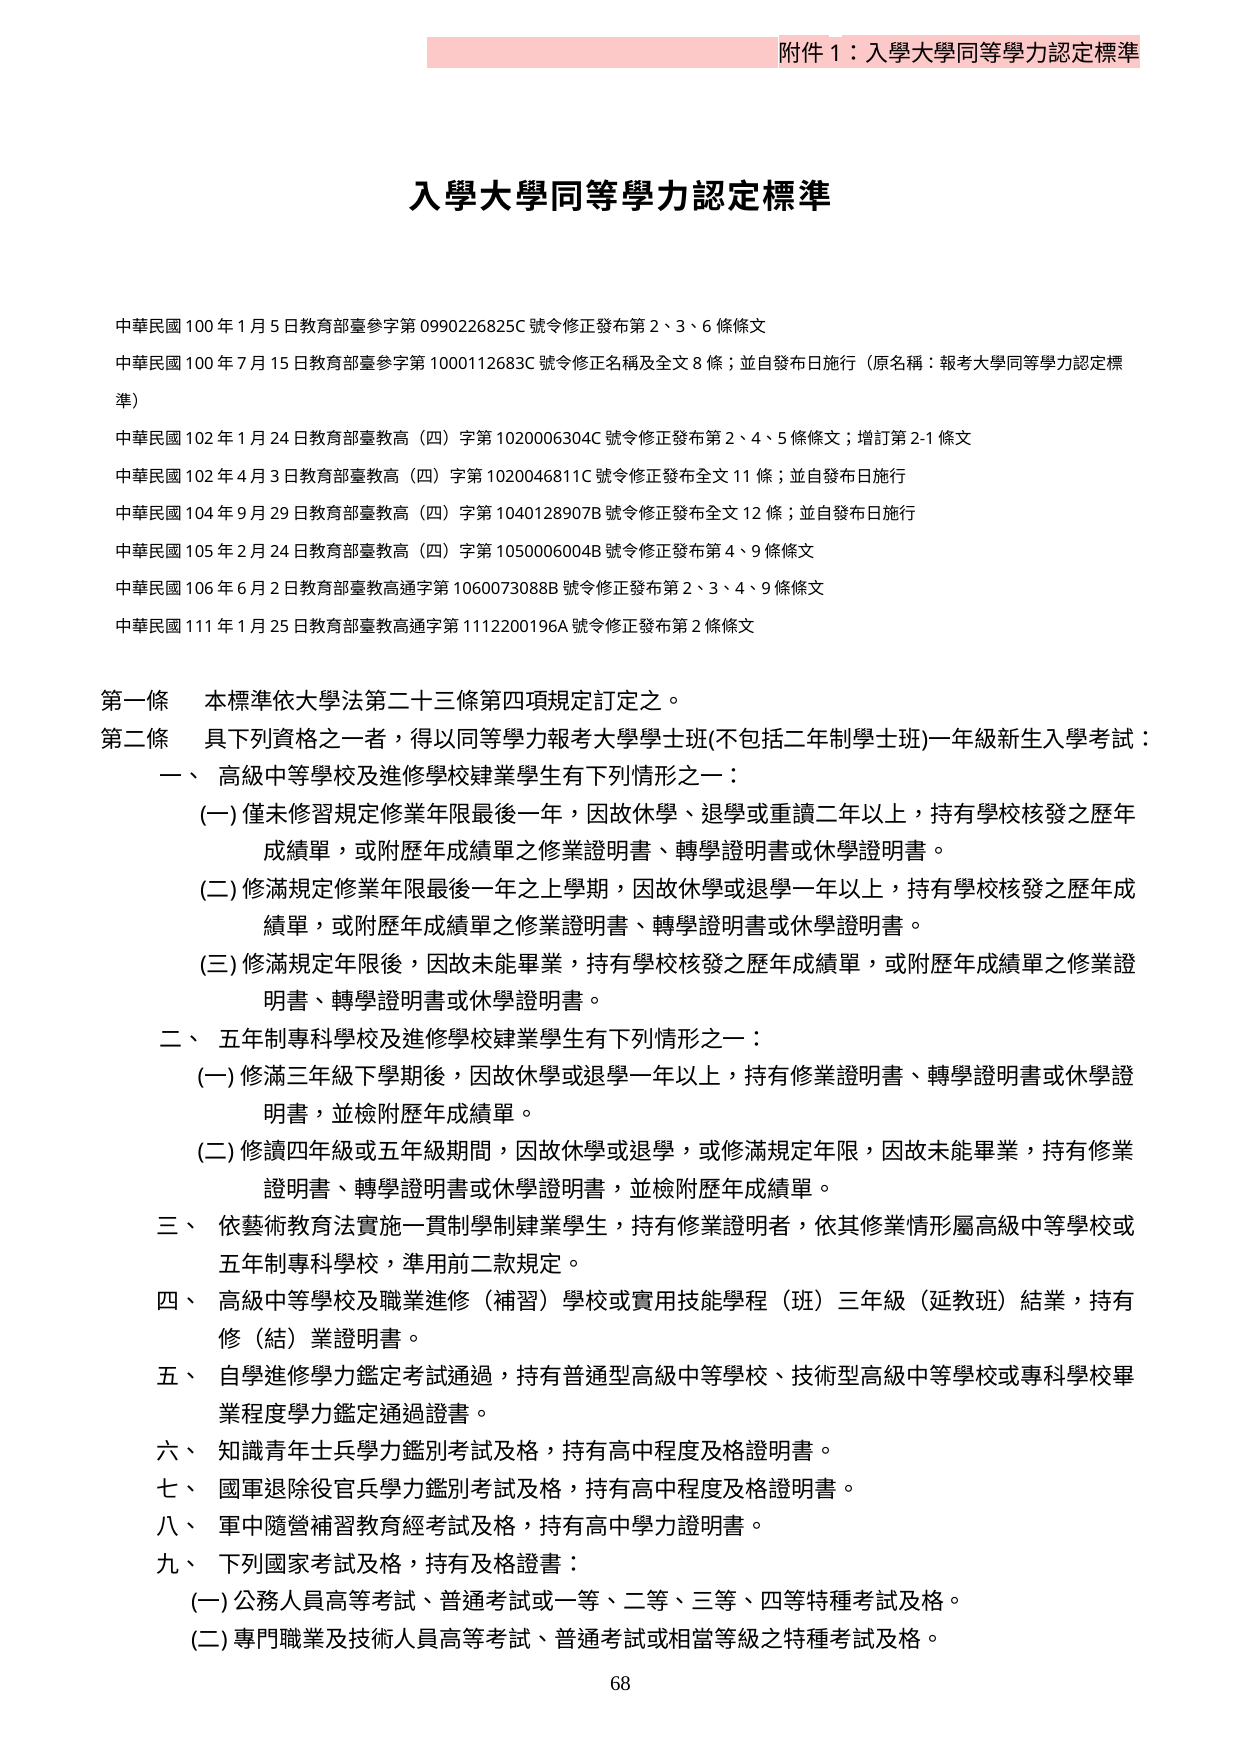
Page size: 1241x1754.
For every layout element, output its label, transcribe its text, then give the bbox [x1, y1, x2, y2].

list 知識青年士兵學力鑑別考試及格，持有高中程度及格證明書。 [156, 1431, 1140, 1468]
list 高級中等學校及職業進修（補習）學校或實用技能學程（班）三年級（延教班）結業，持有修（結）業證明書。 [156, 1281, 1140, 1356]
text 中華民國104年9月29日教育部臺教高（四）字第1040128907B號令修正發布全文 12 條；並自發布日施行 [115, 493, 1140, 531]
list 軍中隨營補習教育經考試及格，持有高中學力證明書。 [156, 1506, 1140, 1543]
list 高級中等學校及進修學校肄業學生有下列情形之一： [159, 756, 1140, 793]
text 入學大學同等學力認定標準 [100, 156, 1140, 231]
list 自學進修學力鑑定考試通過，持有普通型高級中等學校、技術型高級中等學校或專科學校畢業程度學力鑑定通過證書。 [156, 1356, 1140, 1431]
list 具下列資格之一者，得以同等學力報考大學學士班(不包括二年制學士班)一年級新生入學考試： [100, 718, 1140, 756]
text 中華民國111年1月25日教育部臺教高通字第1112200196A號令修正發布第2條條文 [115, 606, 1140, 643]
text 中華民國105年2月24日教育部臺教高（四）字第1050006004B號令修正發布第4、9條條文 [115, 531, 1140, 568]
list 專門職業及技術人員高等考試、普通考試或相當等級之特種考試及格。 [233, 1618, 1140, 1656]
text 中華民國106年6月2日教育部臺教高通字第1060073088B號令修正發布第2、3、4、9條條文 [115, 568, 1140, 606]
list 公務人員高等考試、普通考試或一等、二等、三等、四等特種考試及格。 [233, 1581, 1140, 1618]
text 中華民國100年7月15日教育部臺參字第 1000112683C號令修正名稱及全文 8 條；並自發布日施行（原名稱：報考大學同等學力認定標準） [115, 343, 1140, 418]
list 修滿規定修業年限最後一年之上學期，因故休學或退學一年以上，持有學校核發之歷年成績單，或附歷年成績單之修業證明書、轉學證明書或休學證明書。 [242, 868, 1140, 943]
list 僅未修習規定修業年限最後一年，因故休學、退學或重讀二年以上，持有學校核發之歷年成績單，或附歷年成績單之修業證明書、轉學證明書或休學證明書。 [242, 793, 1140, 868]
list 修滿規定年限後，因故未能畢業，持有學校核發之歷年成績單，或附歷年成績單之修業證明書、轉學證明書或休學證明書。 [242, 943, 1140, 1018]
list 修讀四年級或五年級期間，因故休學或退學，或修滿規定年限，因故未能畢業，持有修業證明書、轉學證明書或休學證明書，並檢附歷年成績單。 [240, 1131, 1140, 1206]
list 修滿三年級下學期後，因故休學或退學一年以上，持有修業證明書、轉學證明書或休學證明書，並檢附歷年成績單。 [240, 1056, 1140, 1131]
list 依藝術教育法實施一貫制學制肄業學生，持有修業證明者，依其修業情形屬高級中等學校或五年制專科學校，準用前二款規定。 [156, 1206, 1140, 1281]
text 中華民國100年1月5日教育部臺參字第 0990226825C號令修正發布第 2、3、6 條條文 [115, 306, 1140, 343]
text 中華民國102年4月3日教育部臺教高（四）字第1020046811C號令修正發布全文 11 條；並自發布日施行 [115, 456, 1140, 493]
list 本標準依大學法第二十三條第四項規定訂定之。 [100, 681, 1140, 718]
list 國軍退除役官兵學力鑑別考試及格，持有高中程度及格證明書。 [156, 1468, 1140, 1506]
list 下列國家考試及格，持有及格證書： [156, 1543, 1140, 1581]
text 中華民國102年1月24日教育部臺教高（四）字第1020006304C號令修正發布第2、4、5條條文；增訂第2-1條文 [115, 418, 1140, 456]
list 五年制專科學校及進修學校肄業學生有下列情形之一： [159, 1018, 1140, 1056]
